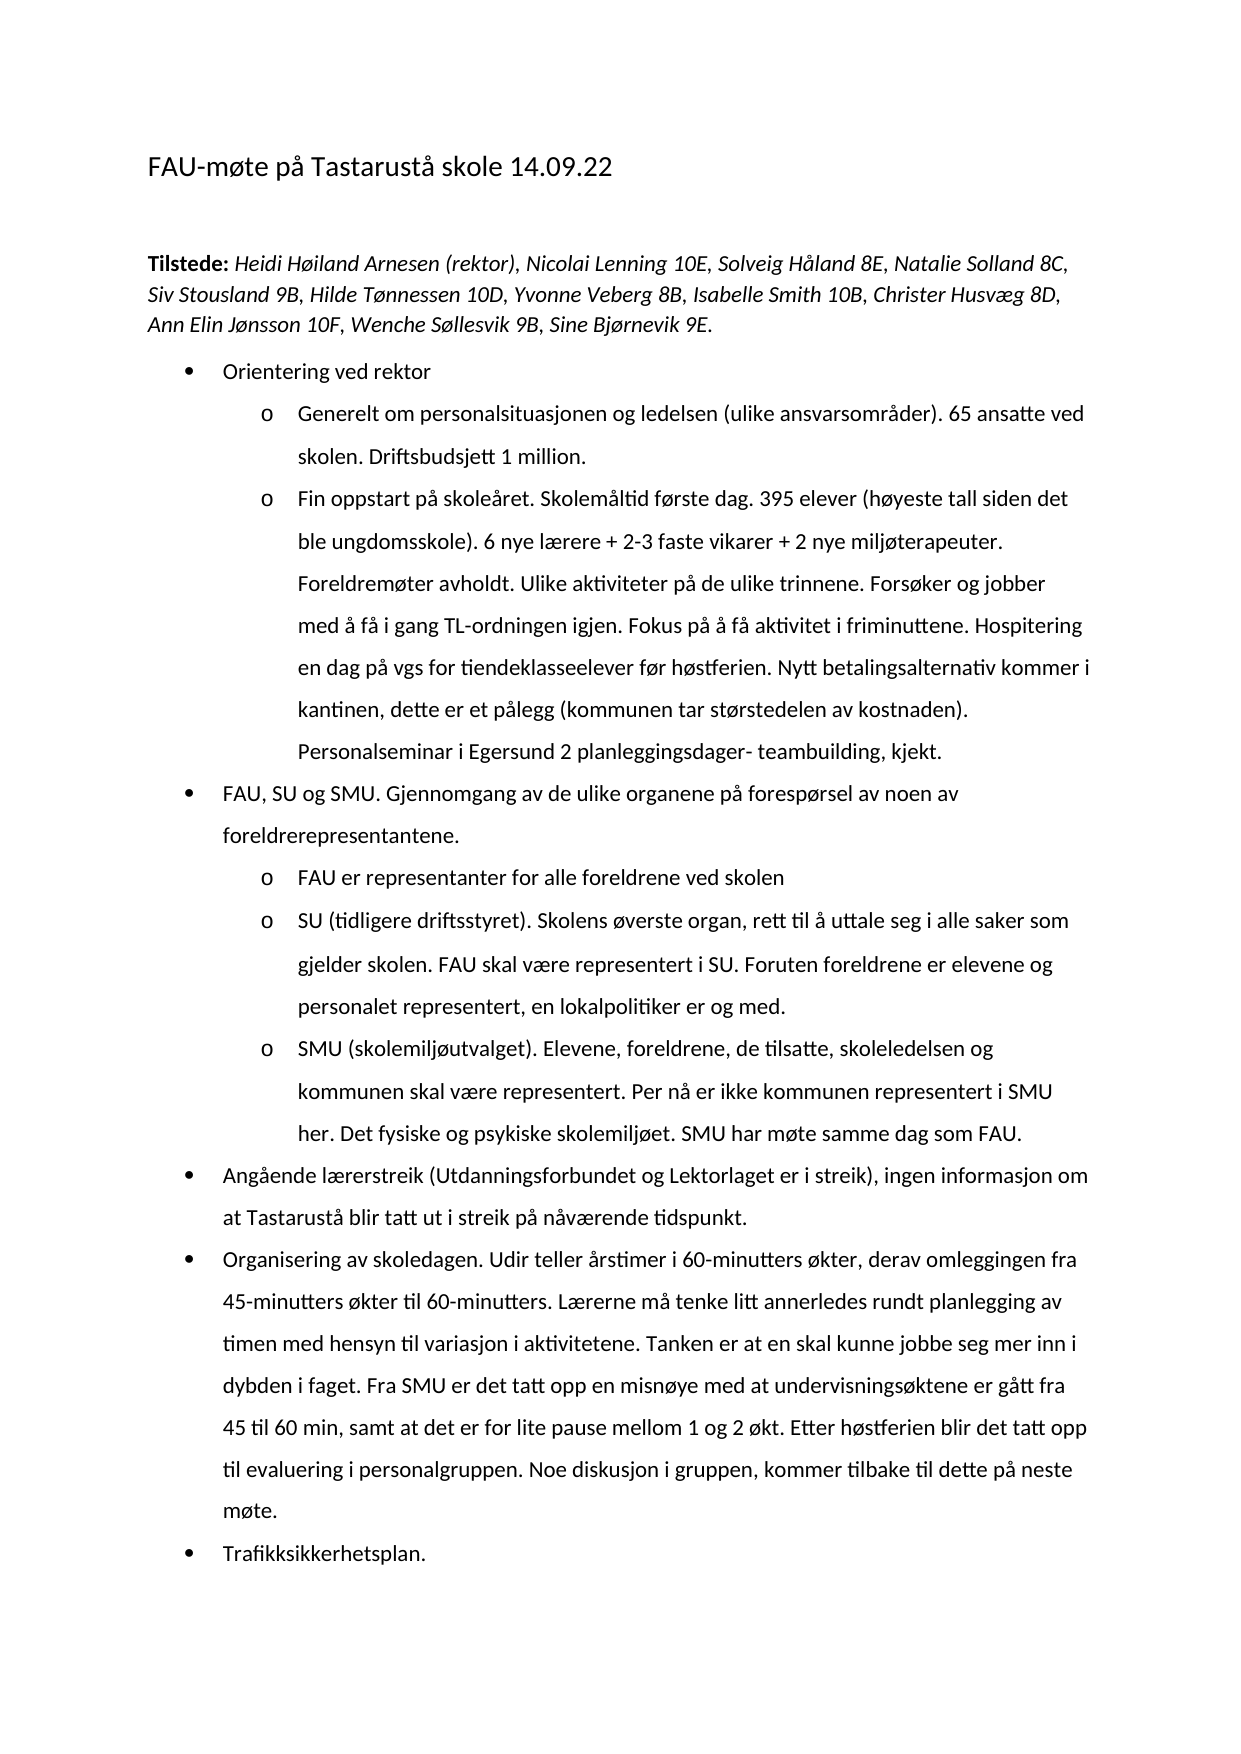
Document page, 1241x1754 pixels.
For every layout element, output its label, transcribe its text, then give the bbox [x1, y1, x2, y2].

list SU (tidligere driftsstyret). Skolens øverste organ, rett til å uttale seg i alle saker som gjelder skolen. FAU skal være representert i SU. Foruten foreldrene er elevene og personalet representert, en lokalpolitiker er og med. [260, 907, 1093, 1020]
list Fin oppstart på skoleåret. Skolemåltid første dag. 395 elever (høyeste tall siden det ble ungdomsskole). 6 nye lærere + 2-3 faste vikarer + 2 nye miljøterapeuter. Foreldremøter avholdt. Ulike aktiviteter på de ulike trinnene. Forsøker og jobber med å få i gang TL-ordningen igjen. Fokus på å få aktivitet i friminuttene. Hospitering en dag på vgs for tiendeklasseelever før høstferien. Nytt betalingsalternativ kommer i kantinen, dette er et pålegg (kommunen tar størstedelen av kostnaden). Personalseminar i Egersund 2 planleggingsdager- teambuilding, kjekt. [260, 484, 1093, 765]
list SMU (skolemiljøutvalget). Elevene, foreldrene, de tilsatte, skoleledelsen og kommunen skal være representert. Per nå er ikke kommunen representert i SMU her. Det fysiske og psykiske skolemiljøet. SMU har møte samme dag som FAU. [260, 1034, 1093, 1147]
text Tilstede: Heidi Høiland Arnesen (rektor), Nicolai Lenning 10E, Solveig Håland 8E, Natalie Solland 8C, Siv Stousland 9B, Hilde Tønnessen 10D, Yvonne Veberg 8B, Isabelle Smith 10B, Christer Husvæg 8D, Ann Elin Jønsson 10F, Wenche Søllesvik 9B, Sine Bjørnevik 9E. [148, 249, 1093, 338]
list Trafikksikkerhetsplan. [185, 1539, 1093, 1567]
text FAU-møte på Tastarustå skole 14.09.22 [148, 148, 1093, 183]
list Generelt om personalsituasjonen og ledelsen (ulike ansvarsområder). 65 ansatte ved skolen. Driftsbudsjett 1 million. [260, 399, 1093, 470]
list FAU, SU og SMU. Gjennomgang av de ulike organene på forespørsel av noen av foreldrerepresentantene. [185, 779, 1093, 849]
list Organisering av skoledagen. Udir teller årstimer i 60-minutters økter, derav omleggingen fra 45-minutters økter til 60-minutters. Lærerne må tenke litt annerledes rundt planlegging av timen med hensyn til variasjon i aktivitetene. Tanken er at en skal kunne jobbe seg mer inn i dybden i faget. Fra SMU er det tatt opp en misnøye med at undervisningsøktene er gått fra 45 til 60 min, samt at det er for lite pause mellom 1 og 2 økt. Etter høstferien blir det tatt opp til evaluering i personalgruppen. Noe diskusjon i gruppen, kommer tilbake til dette på neste møte. [185, 1245, 1093, 1525]
list FAU er representanter for alle foreldrene ved skolen [260, 863, 1093, 892]
list Angående lærerstreik (Utdanningsforbundet og Lektorlaget er i streik), ingen informasjon om at Tastarustå blir tatt ut i streik på nåværende tidspunkt. [185, 1161, 1093, 1231]
list Orientering ved rektor [185, 357, 1093, 385]
